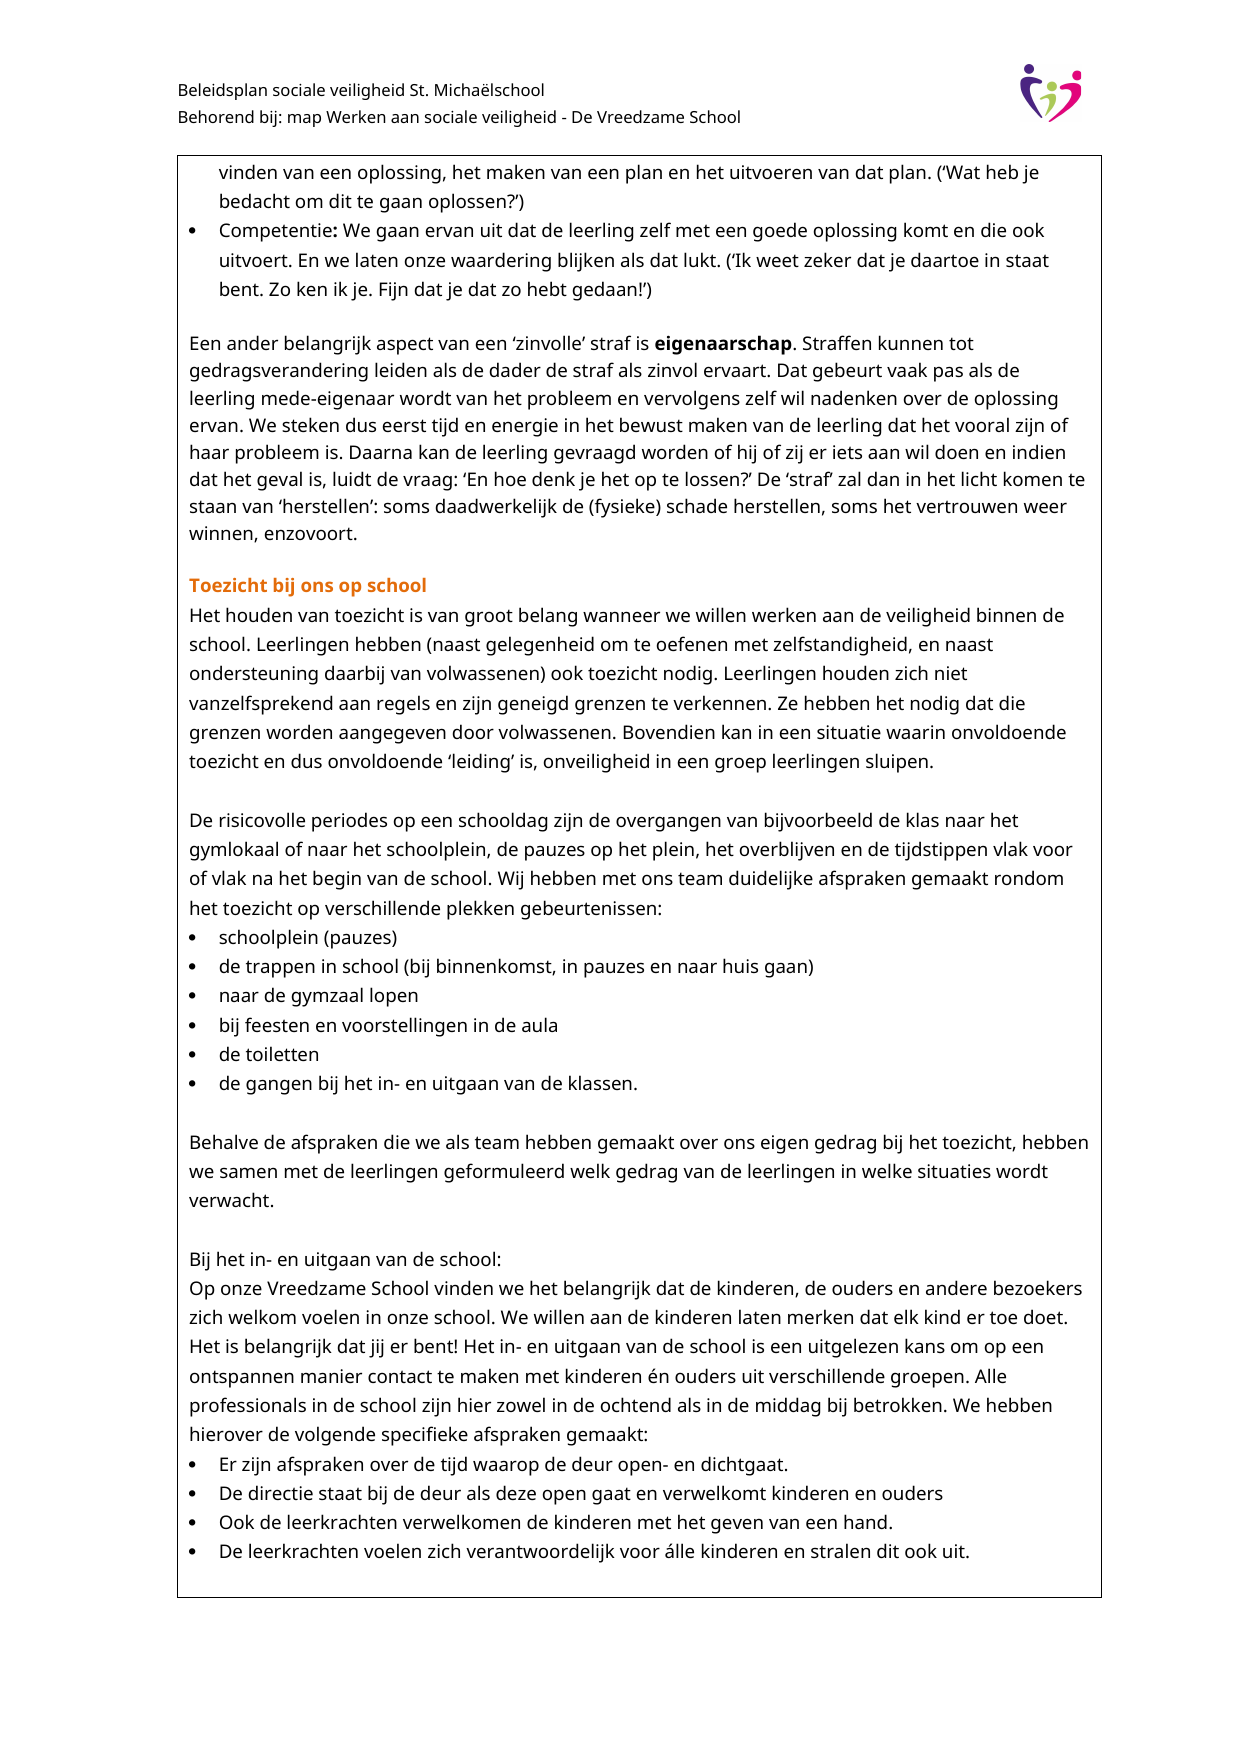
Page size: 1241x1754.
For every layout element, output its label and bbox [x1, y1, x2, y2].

picture [1020, 64, 1082, 122]
table_cell [178, 156, 1101, 1597]
